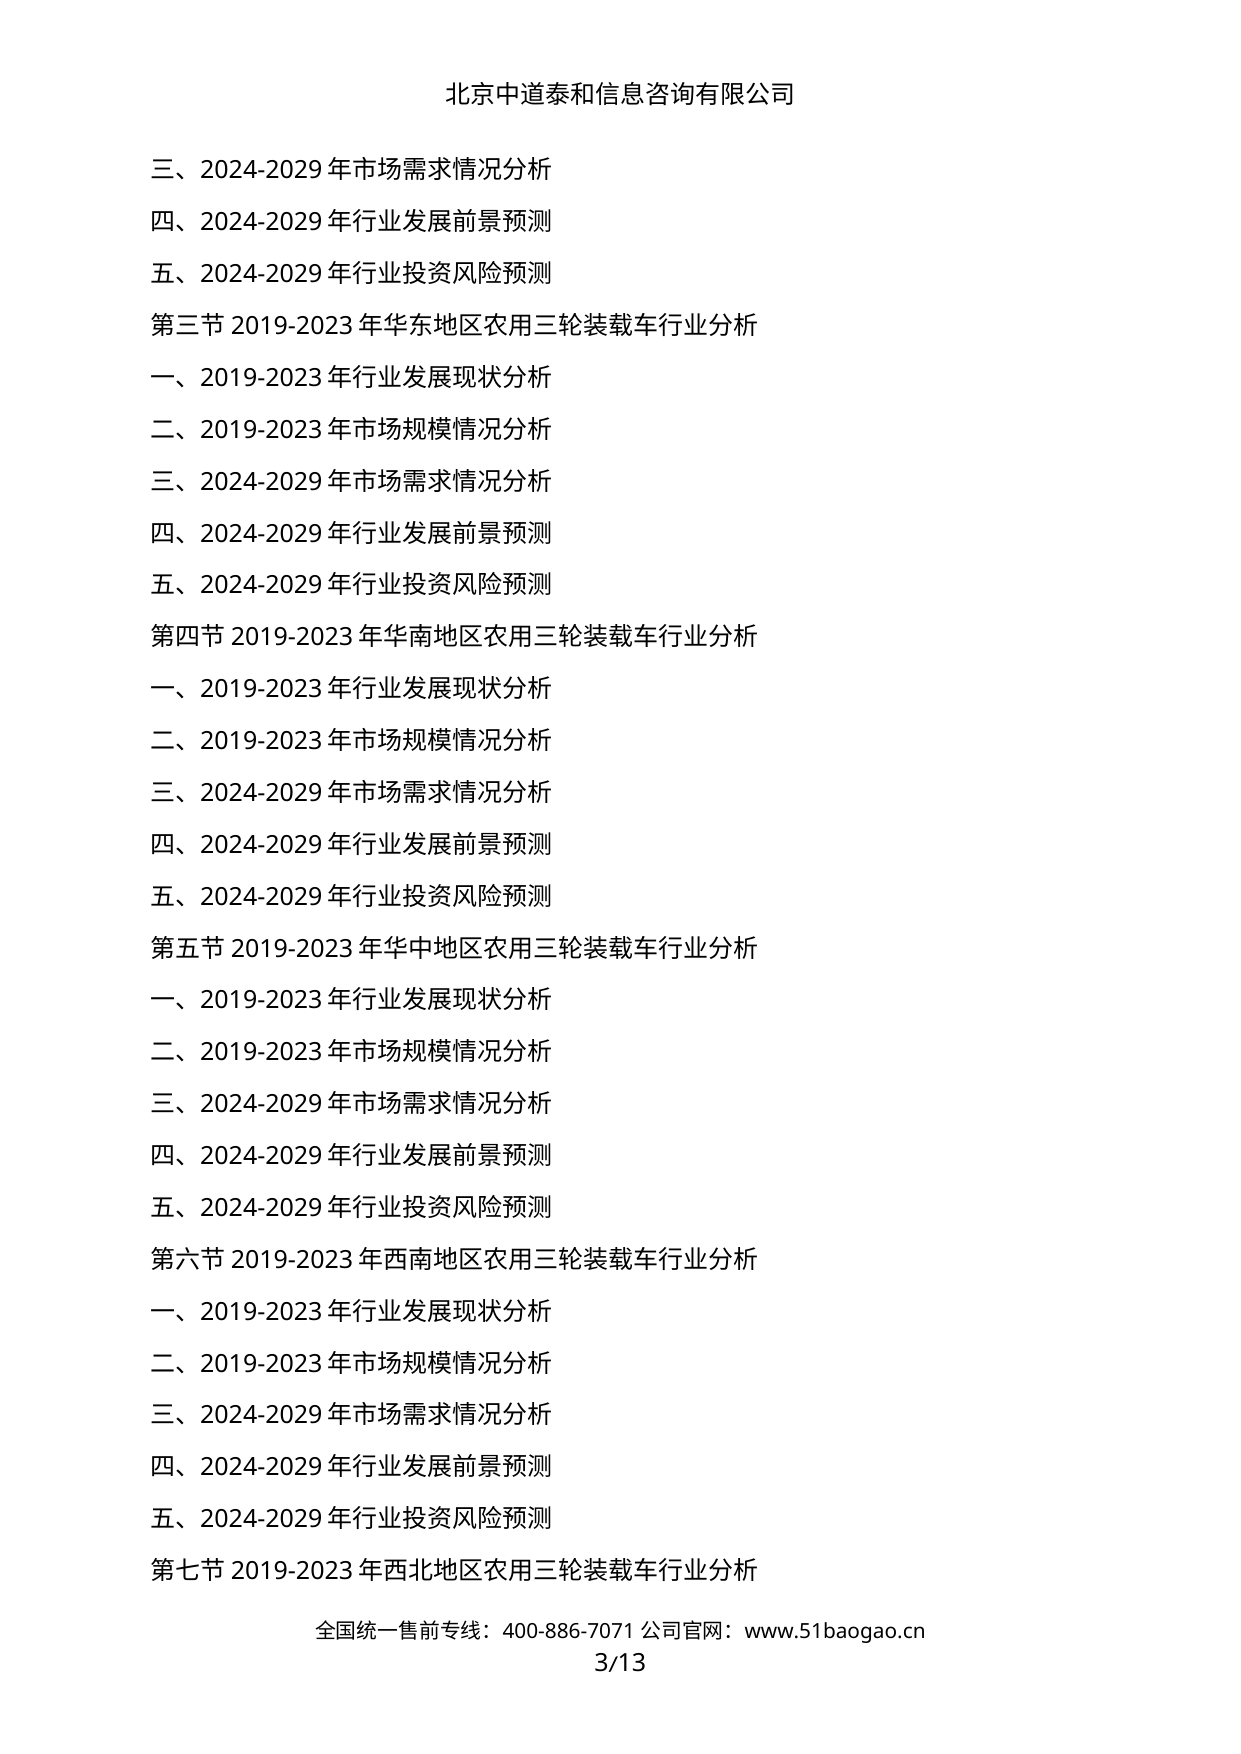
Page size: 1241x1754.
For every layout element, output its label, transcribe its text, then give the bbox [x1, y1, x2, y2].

text 一、2019-2023年行业发展现状分析 [150, 669, 1090, 705]
text 四、2024-2029年行业发展前景预测 [150, 1136, 1090, 1172]
text 三、2024-2029年市场需求情况分析 [150, 772, 1090, 809]
text 一、2019-2023年行业发展现状分析 [150, 980, 1090, 1016]
text 五、2024-2029年行业投资风险预测 [150, 1187, 1090, 1224]
text 五、2024-2029年行业投资风险预测 [150, 1499, 1090, 1535]
text 二、2019-2023年市场规模情况分析 [150, 1032, 1090, 1068]
text 四、2024-2029年行业发展前景预测 [150, 202, 1090, 238]
text 四、2024-2029年行业发展前景预测 [150, 513, 1090, 549]
text 三、2024-2029年市场需求情况分析 [150, 150, 1090, 186]
text 第四节 2019-2023年华南地区农用三轮装载车行业分析 [150, 617, 1090, 653]
text 五、2024-2029年行业投资风险预测 [150, 876, 1090, 912]
text 第三节 2019-2023年华东地区农用三轮装载车行业分析 [150, 306, 1090, 342]
text 三、2024-2029年市场需求情况分析 [150, 461, 1090, 497]
text 一、2019-2023年行业发展现状分析 [150, 1291, 1090, 1327]
text 第五节 2019-2023年华中地区农用三轮装载车行业分析 [150, 928, 1090, 964]
text 五、2024-2029年行业投资风险预测 [150, 565, 1090, 601]
text 二、2019-2023年市场规模情况分析 [150, 409, 1090, 446]
text 二、2019-2023年市场规模情况分析 [150, 721, 1090, 757]
text 四、2024-2029年行业发展前景预测 [150, 824, 1090, 861]
text 一、2019-2023年行业发展现状分析 [150, 357, 1090, 394]
text 第七节 2019-2023年西北地区农用三轮装载车行业分析 [150, 1551, 1090, 1587]
text 二、2019-2023年市场规模情况分析 [150, 1343, 1090, 1379]
text 第六节 2019-2023年西南地区农用三轮装载车行业分析 [150, 1239, 1090, 1276]
text 五、2024-2029年行业投资风险预测 [150, 254, 1090, 290]
text 三、2024-2029年市场需求情况分析 [150, 1084, 1090, 1120]
text 四、2024-2029年行业发展前景预测 [150, 1447, 1090, 1483]
text 三、2024-2029年市场需求情况分析 [150, 1395, 1090, 1431]
